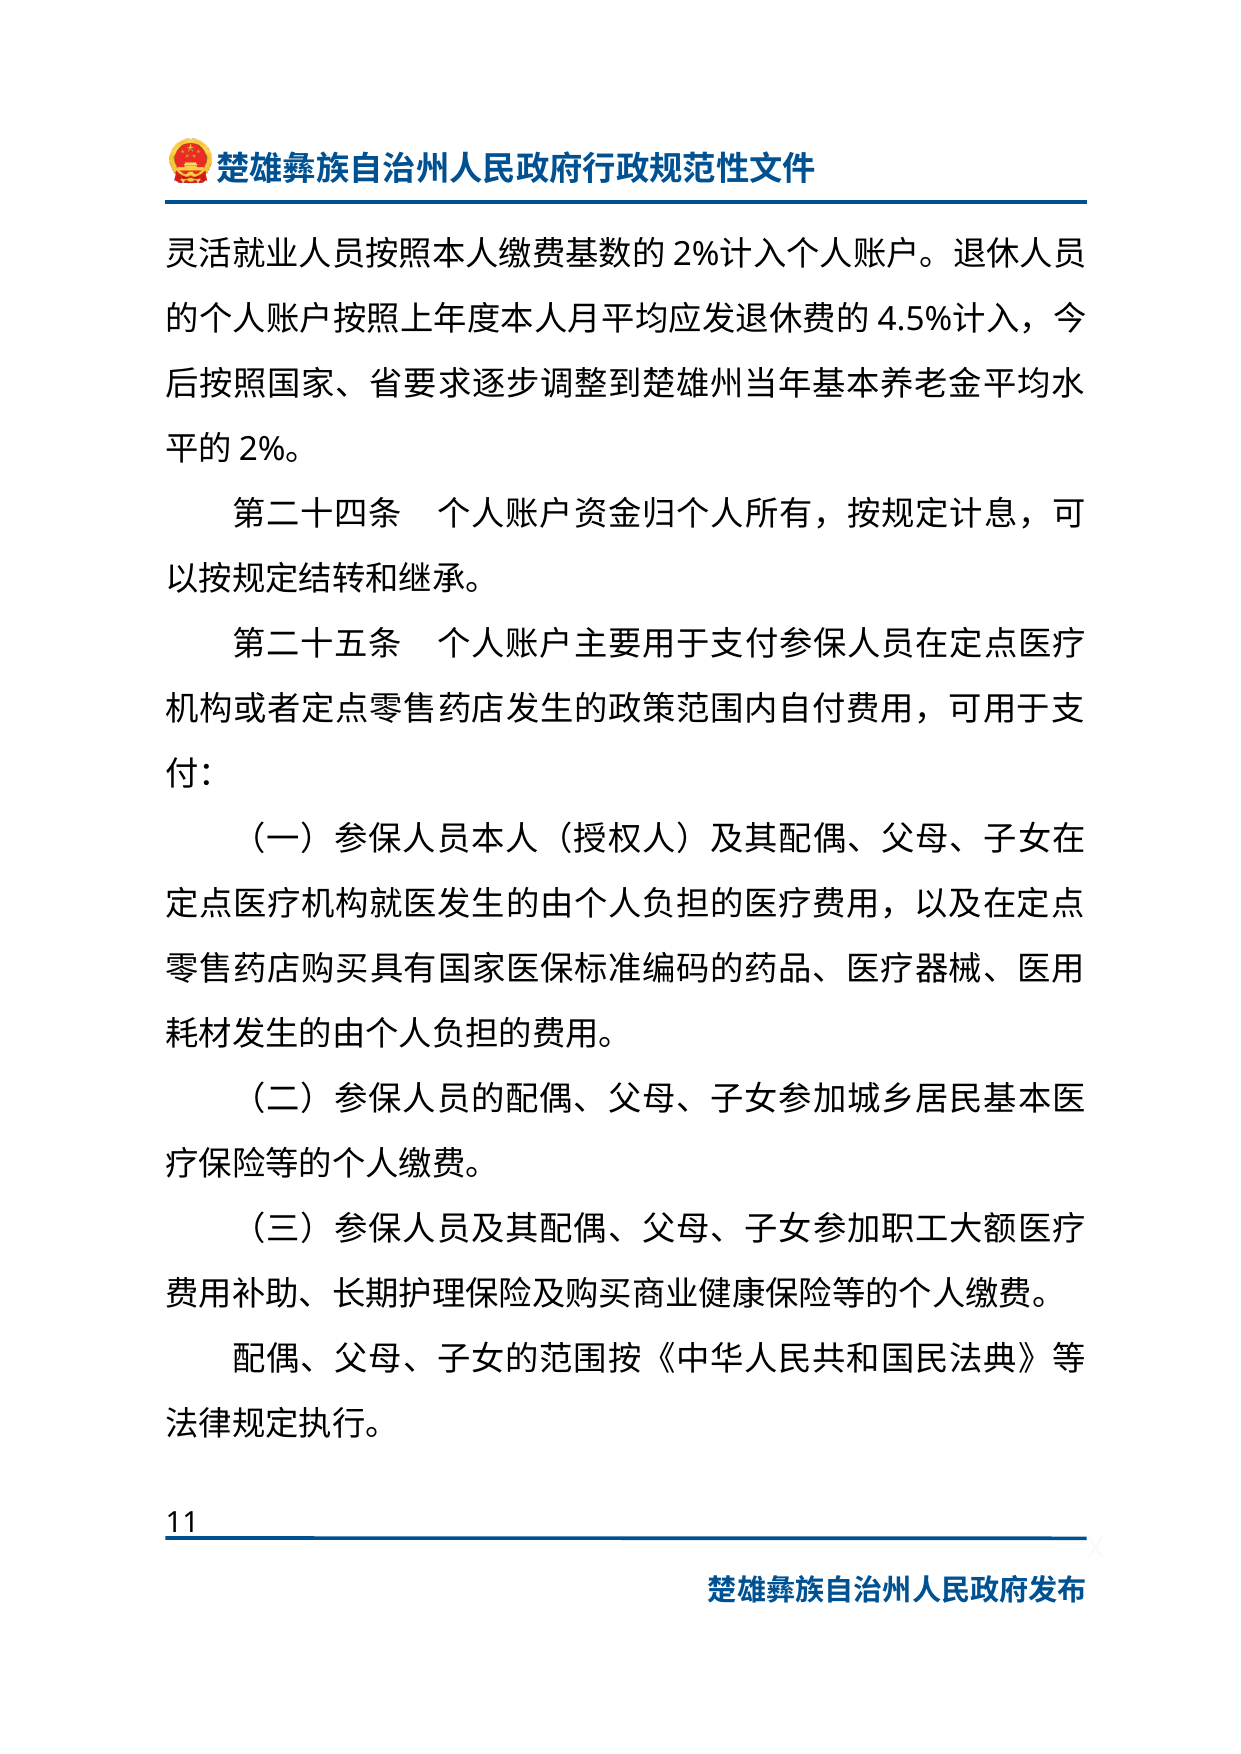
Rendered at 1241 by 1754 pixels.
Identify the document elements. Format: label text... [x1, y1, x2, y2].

text 第二十五条 个人账户主要用于支付参保人员在定点医疗机构或者定点零售药店发生的政策范围内自付费用，可用于支付： [165, 609, 1087, 804]
text 配偶、父母、子女的范围按《中华人民共和国民法典》等法律规定执行。 [165, 1324, 1087, 1454]
picture [165, 136, 216, 187]
text 第二十四条 个人账户资金归个人所有，按规定计息，可以按规定结转和继承。 [165, 479, 1087, 609]
text （二）参保人员的配偶、父母、子女参加城乡居民基本医疗保险等的个人缴费。 [165, 1064, 1087, 1194]
text （一）参保人员本人（授权人）及其配偶、父母、子女在定点医疗机构就医发生的由个人负担的医疗费用，以及在定点零售药店购买具有国家医保标准编码的药品、医疗器械、医用耗材发生的由个人负担的费用。 [165, 804, 1087, 1064]
text 第二十三条 在职职工、未享受退休人员职工医保待遇的灵活就业人员按照本人缴费基数的2%计入个人账户。退休人员的个人账户按照上年度本人月平均应发退休费的4.5%计入，今后按照国家、省要求逐步调整到楚雄州当年基本养老金平均水平的2%。 [165, 219, 1087, 479]
text （三）参保人员及其配偶、父母、子女参加职工大额医疗费用补助、长期护理保险及购买商业健康保险等的个人缴费。 [165, 1194, 1087, 1324]
